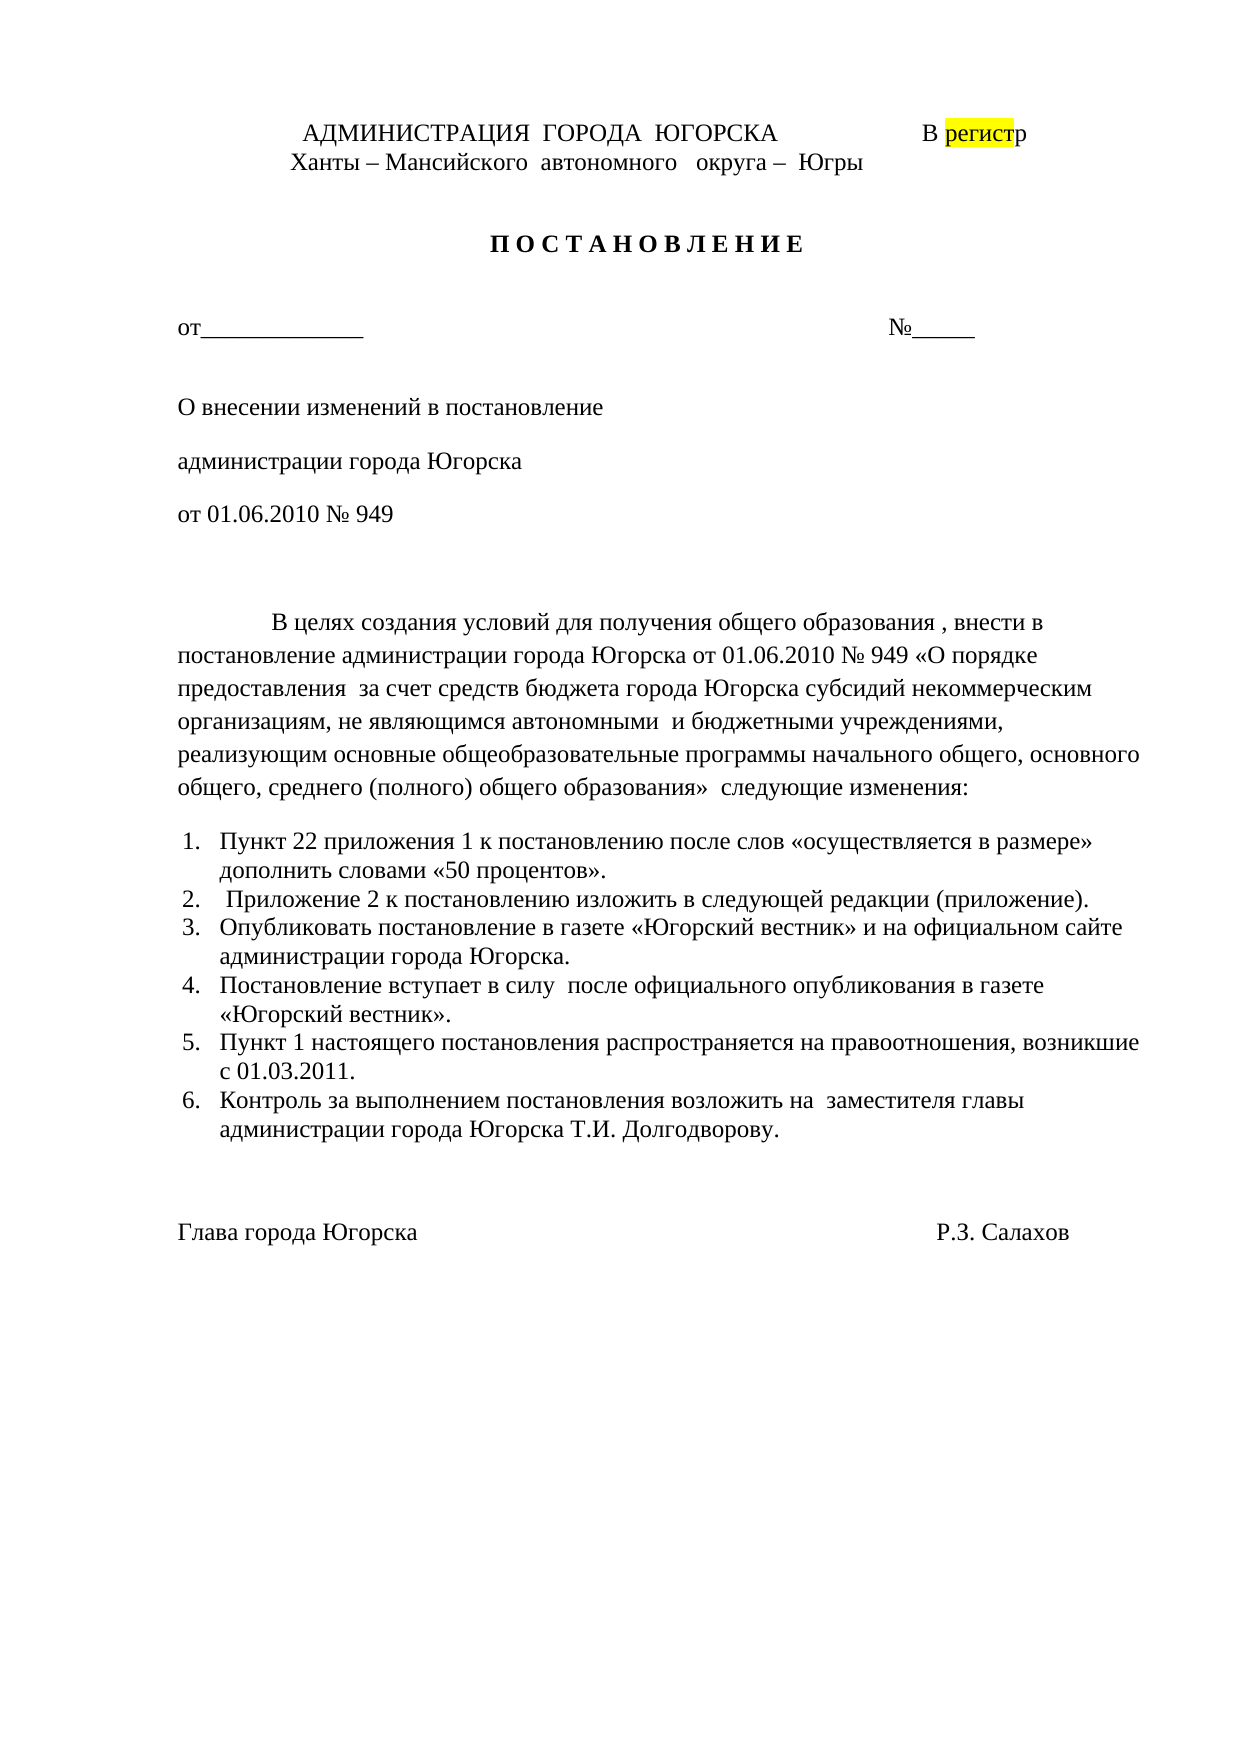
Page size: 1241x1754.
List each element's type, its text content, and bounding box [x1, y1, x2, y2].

subtitle от_____________ №_____ [177, 312, 1152, 341]
subtitle П О С Т А Н О В Л Е Н И Е [177, 229, 1152, 258]
text от 01.06.2010 № 949 [177, 499, 1152, 528]
title Ханты – Мансийского автономного округа – Югры [177, 147, 1152, 176]
list Пункт 22 приложения 1 к постановлению после слов «осуществляется в размере» дополнить словами «50 процентов». [182, 826, 1152, 884]
text О внесении изменений в постановление [177, 392, 1152, 421]
list Постановление вступает в силу после официального опубликования в газете «Югорский вестник». [182, 970, 1152, 1027]
list Приложение 2 к постановлению изложить в следующей редакции (приложение). [182, 884, 1152, 912]
text администрации города Югорска [177, 446, 1152, 474]
title АДМИНИСТРАЦИЯ ГОРОДА ЮГОРСКА В регистр [177, 118, 945, 147]
list Контроль за выполнением постановления возложить на заместителя главы администрации города Югорска Т.И. Долгодворову. [182, 1085, 1152, 1142]
list Опубликовать постановление в газете «Югорский вестник» и на официальном сайте администрации города Югорска. [182, 912, 1152, 970]
title АДМИНИСТРАЦИЯ ГОРОДА ЮГОРСКА В регистр [1014, 118, 1152, 147]
text В целях создания условий для получения общего образования , внести в постановление администрации города Югорска от 01.06.2010 № 949 «О порядке предоставления за счет средств бюджета города Югорска субсидий некоммерческим организациям, не являющимся автономными и бюджетными учреждениями, реализующим основные общеобразовательные программы начального общего, основного общего, среднего (полного) общего образования» следующие изменения: [177, 607, 1152, 801]
title Глава города Югорска Р.З. Салахов [177, 1217, 1152, 1245]
list Пункт 1 настоящего постановления распространяется на правоотношения, возникшие с 01.03.2011. [182, 1027, 1152, 1085]
